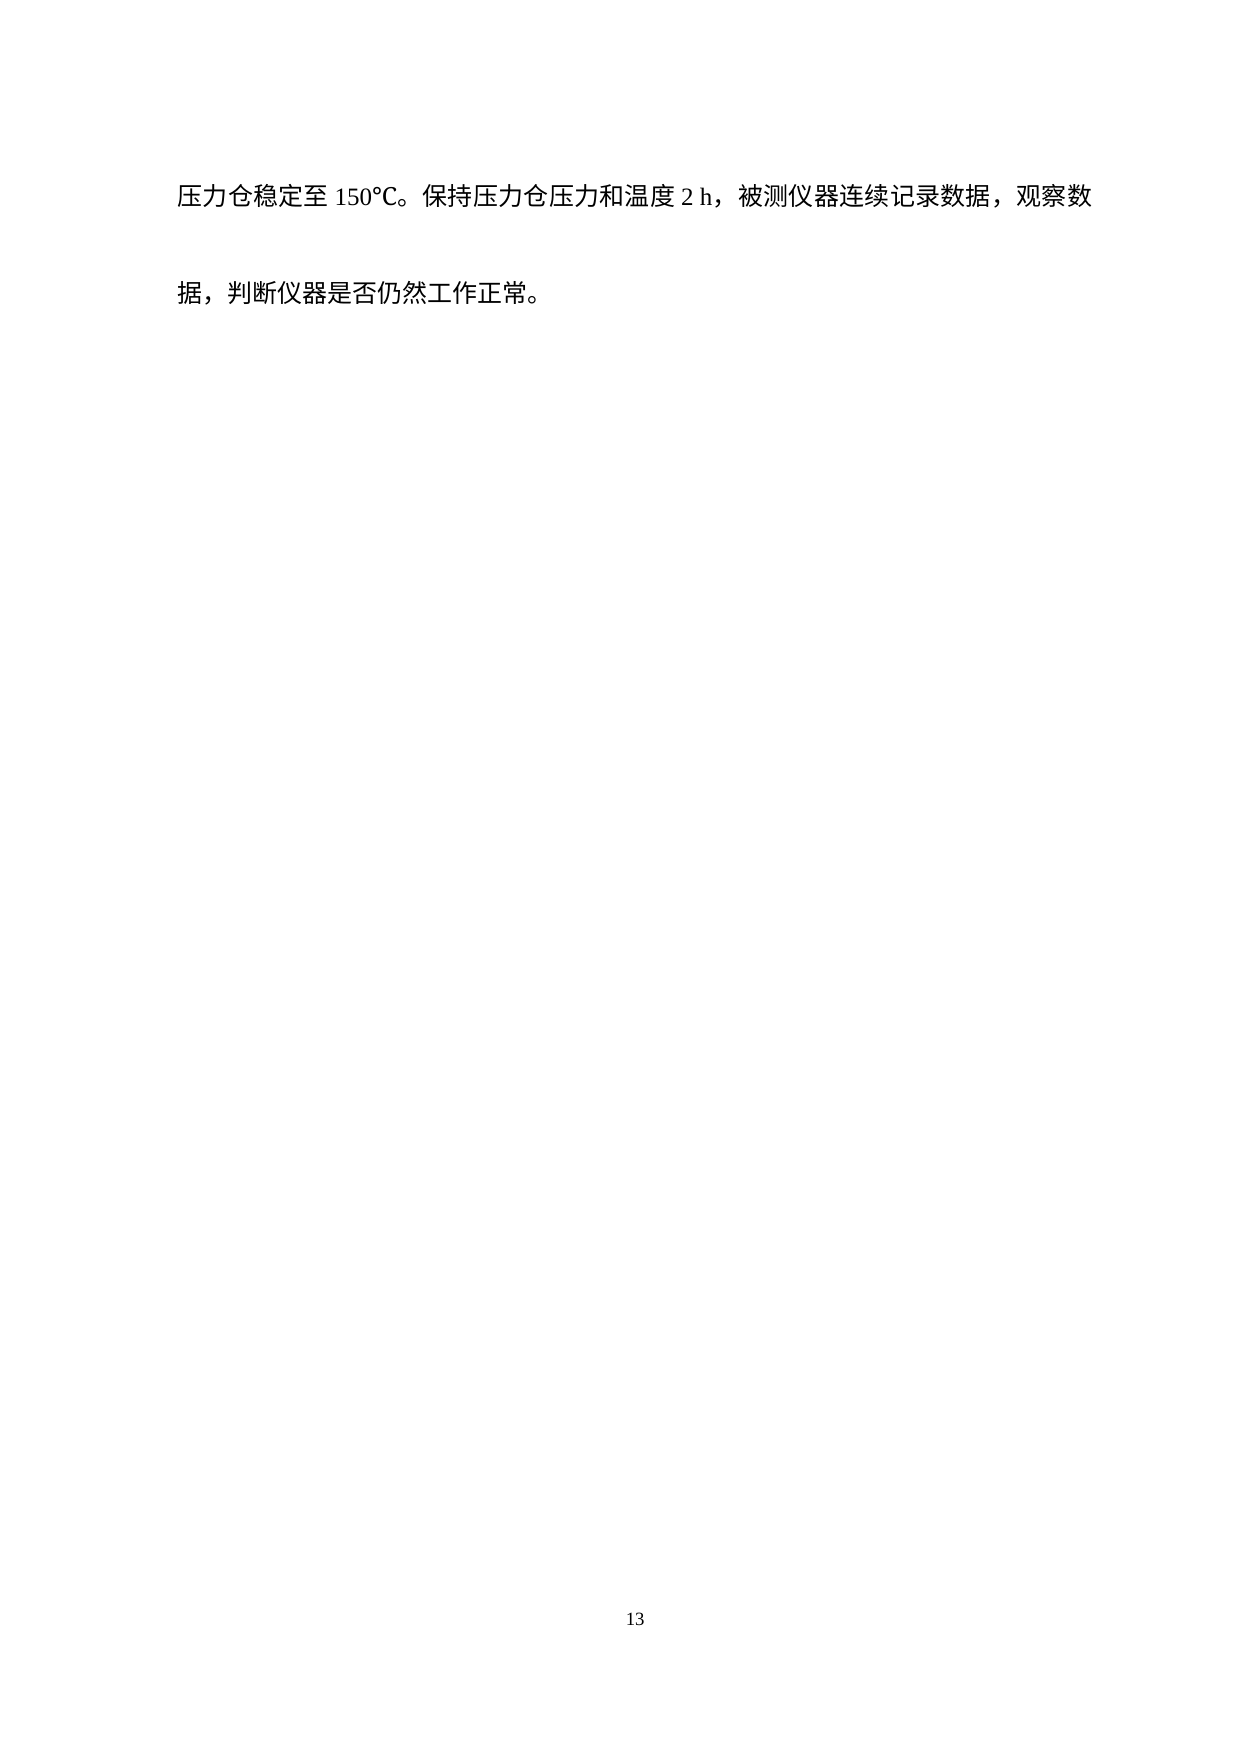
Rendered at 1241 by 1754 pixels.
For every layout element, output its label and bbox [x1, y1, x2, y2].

text [177, 162, 1092, 324]
